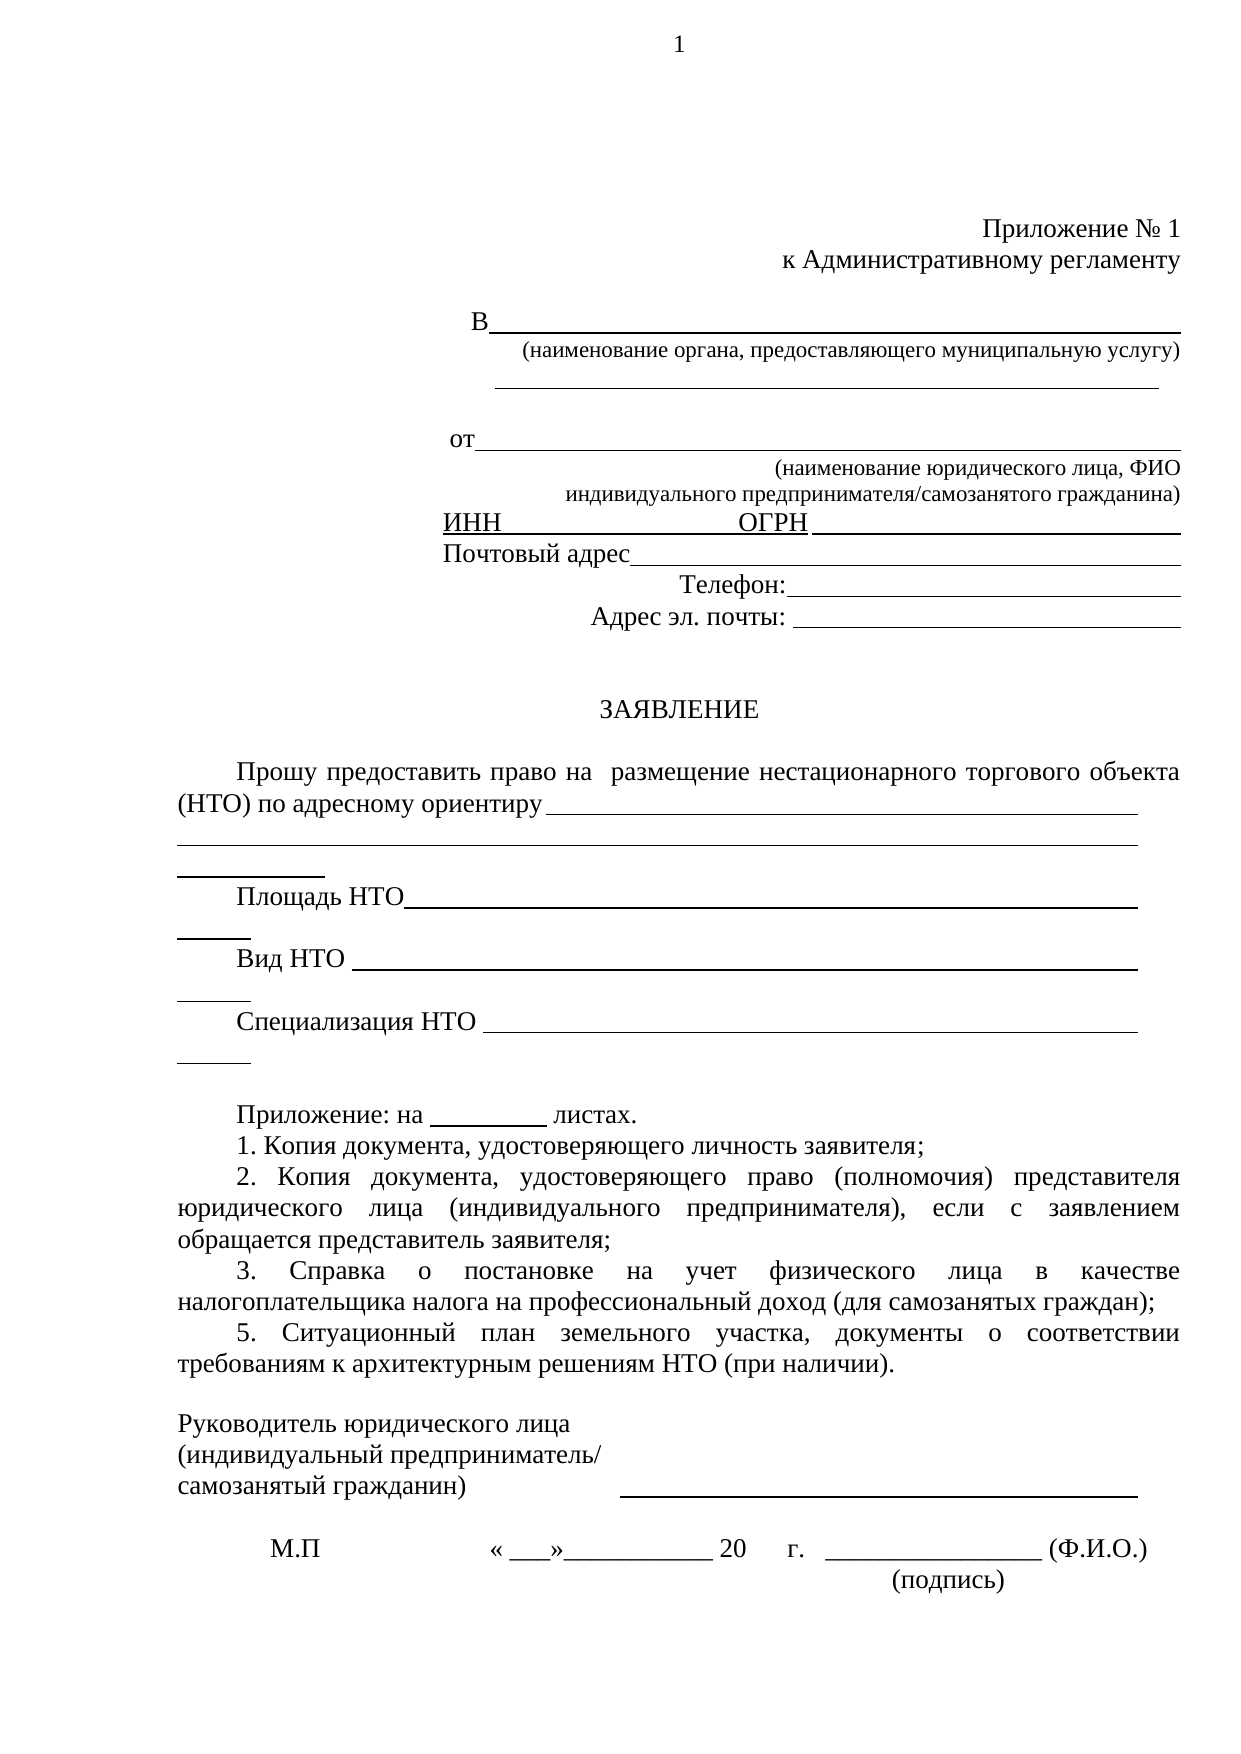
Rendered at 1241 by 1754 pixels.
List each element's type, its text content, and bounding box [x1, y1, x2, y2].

text Специализация НТО [177, 1005, 1181, 1067]
text В [177, 305, 1181, 336]
text 5. Ситуационный план земельного участка, документы о соответствии требованиям к архитектурным решениям НТО (при наличии). [177, 1316, 1181, 1378]
text ЗАЯВЛЕНИЕ [177, 693, 1181, 724]
text ИНН ОГРН [177, 506, 1181, 537]
text 3. Справка о постановке на учет физического лица в качестве налогоплательщика налога на профессиональный доход (для самозанятых граждан); [177, 1254, 1181, 1316]
text (наименование органа, предоставляющего муниципальную услугу) [177, 336, 1181, 363]
text Вид НТО [177, 942, 1181, 1005]
text Приложение № 1 [177, 212, 1181, 243]
text Руководитель юридического лица [177, 1407, 1181, 1438]
text Приложение: на листах. [177, 1098, 1181, 1129]
text самозанятый гражданин) [177, 1469, 1181, 1501]
text от [177, 422, 1181, 454]
text Адрес эл. почты: [177, 600, 1181, 631]
text М.П « ___»___________ 20 г. ________________ (Ф.И.О.) [177, 1532, 1181, 1563]
text Почтовый адрес [177, 537, 1181, 569]
text Прошу предоставить право на размещение нестационарного торгового объекта (НТО) по адресному ориентиру [177, 756, 1181, 880]
text Телефон: [177, 569, 1181, 600]
text 1. Копия документа, удостоверяющего личность заявителя; [177, 1129, 1181, 1160]
text (индивидуальный предприниматель/ [177, 1438, 1181, 1469]
text (подпись) [177, 1563, 1181, 1594]
text к Административному регламенту [177, 243, 1181, 274]
text 2. Копия документа, удостоверяющего право (полномочия) представителя юридического лица (индивидуального предпринимателя), если с заявлением обращается представитель заявителя; [177, 1160, 1181, 1254]
text индивидуального предпринимателя/самозанятого гражданина) [177, 480, 1181, 506]
text (наименование юридического лица, ФИО [177, 454, 1181, 480]
text Площадь НТО [177, 880, 1181, 942]
